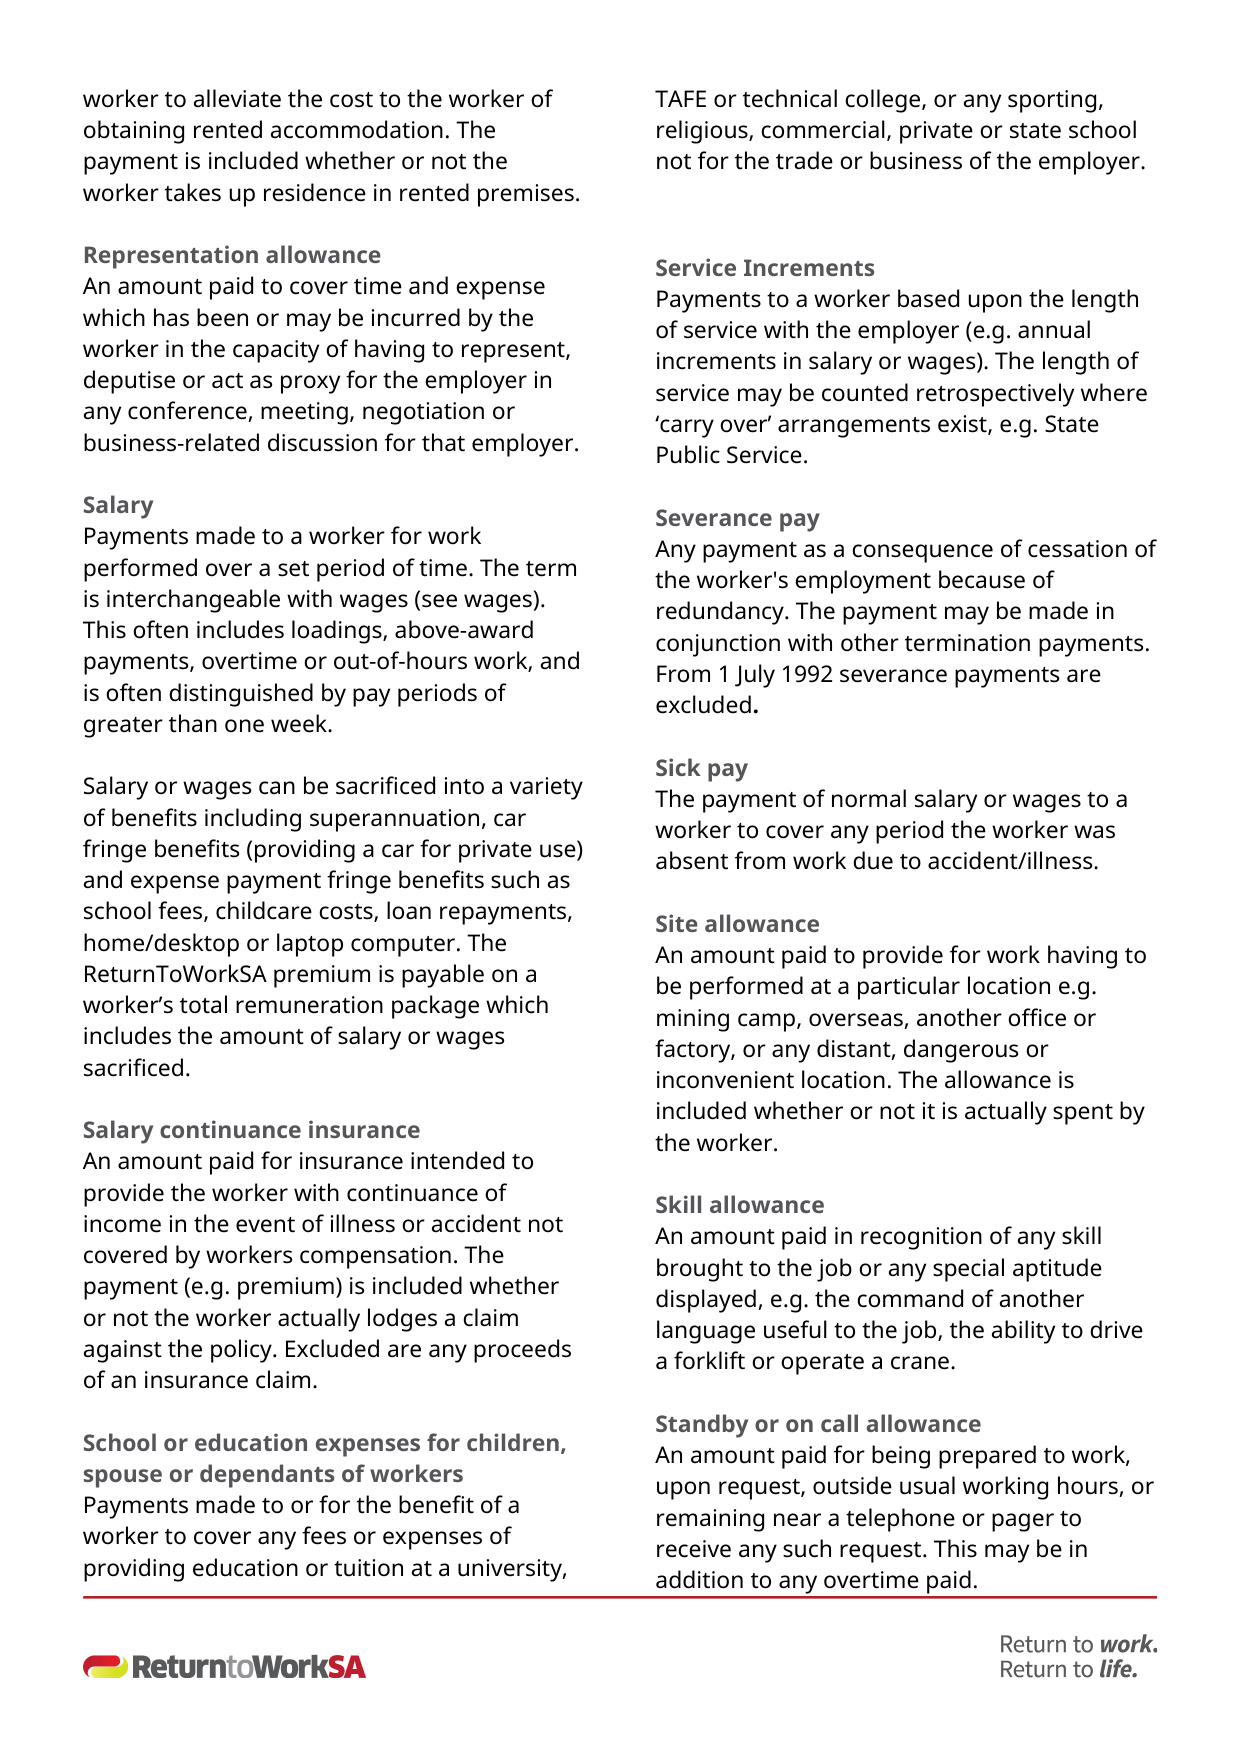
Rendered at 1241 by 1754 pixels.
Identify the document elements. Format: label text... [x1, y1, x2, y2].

subtitle Skill allowance [655, 1189, 1157, 1220]
subtitle Salary [83, 489, 585, 520]
subtitle Sick pay [655, 751, 1157, 783]
text Salary or wages can be sacrificed into a variety of benefits including superannuation, car fringe benefits (providing a car for private use) and expense payment fringe benefits such as school fees, childcare costs, loan repayments, home/desktop or laptop computer. The ReturnToWorkSA premium is payable on a worker’s total remuneration package which includes the amount of salary or wages sacrificed. [83, 770, 585, 1083]
subtitle Service Increments [655, 251, 1157, 283]
subtitle Salary continuance insurance [83, 1114, 585, 1145]
subtitle Standby or on call allowance [655, 1408, 1157, 1439]
subtitle Site allowance [655, 908, 1157, 939]
text An amount paid to provide for work having to be performed at a particular location e.g. mining camp, overseas, another office or factory, or any distant, dangerous or inconvenient location. The allowance is included whether or not it is actually spent by the worker. [655, 939, 1157, 1158]
subtitle School or education expenses for children, spouse or dependants of workers [83, 1426, 585, 1489]
subtitle Representation allowance [83, 239, 585, 270]
text An amount paid for being prepared to work, upon request, outside usual working hours, or remaining near a telephone or pager to receive any such request. This may be in addition to any overtime paid. [655, 1439, 1157, 1595]
picture [83, 1596, 1158, 1678]
text The payment of normal salary or wages to a worker to cover any period the worker was absent from work due to accident/illness. [655, 783, 1157, 876]
text Any payment as a consequence of cessation of the worker's employment because of redundancy. The payment may be made in conjunction with other termination payments. From 1 July 1992 severance payments are excluded. [655, 533, 1157, 720]
text An amount paid in recognition of any skill brought to the job or any special aptitude displayed, e.g. the command of another language useful to the job, the ability to drive a forklift or operate a crane. [655, 1220, 1157, 1376]
text An amount paid to cover time and expense which has been or may be incurred by the worker in the capacity of having to represent, deputise or act as proxy for the employer in any conference, meeting, negotiation or business-related discussion for that employer. [83, 270, 585, 458]
text Payments made to a worker for work performed over a set period of time. The term is interchangeable with wages (see wages). This often includes loadings, above-award payments, overtime or out-of-hours work, and is often distinguished by pay periods of greater than one week. [83, 520, 585, 739]
text An amount paid for insurance intended to provide the worker with continuance of income in the event of illness or accident not covered by workers compensation. The payment (e.g. premium) is included whether or not the worker actually lodges a claim against the policy. Excluded are any proceeds of an insurance claim. [83, 1145, 585, 1395]
subtitle Severance pay [655, 501, 1157, 533]
text Payments to a worker based upon the length of service with the employer (e.g. annual increments in salary or wages). The length of service may be counted retrospectively where ‘carry over’ arrangements exist, e.g. State Public Service. [655, 283, 1157, 470]
text Payments made to or for the benefit of a worker to cover any fees or expenses of providing education or tuition at a university, TAFE or technical college, or any sporting, religious, commercial, private or state school not for the trade or business of the employer. [655, 83, 1157, 176]
text Payments made to or for the benefit of a worker to cover any fees or expenses of providing education or tuition at a university, TAFE or technical college, or any sporting, religious, commercial, private or state school not for the trade or business of the employer. [83, 1489, 585, 1583]
